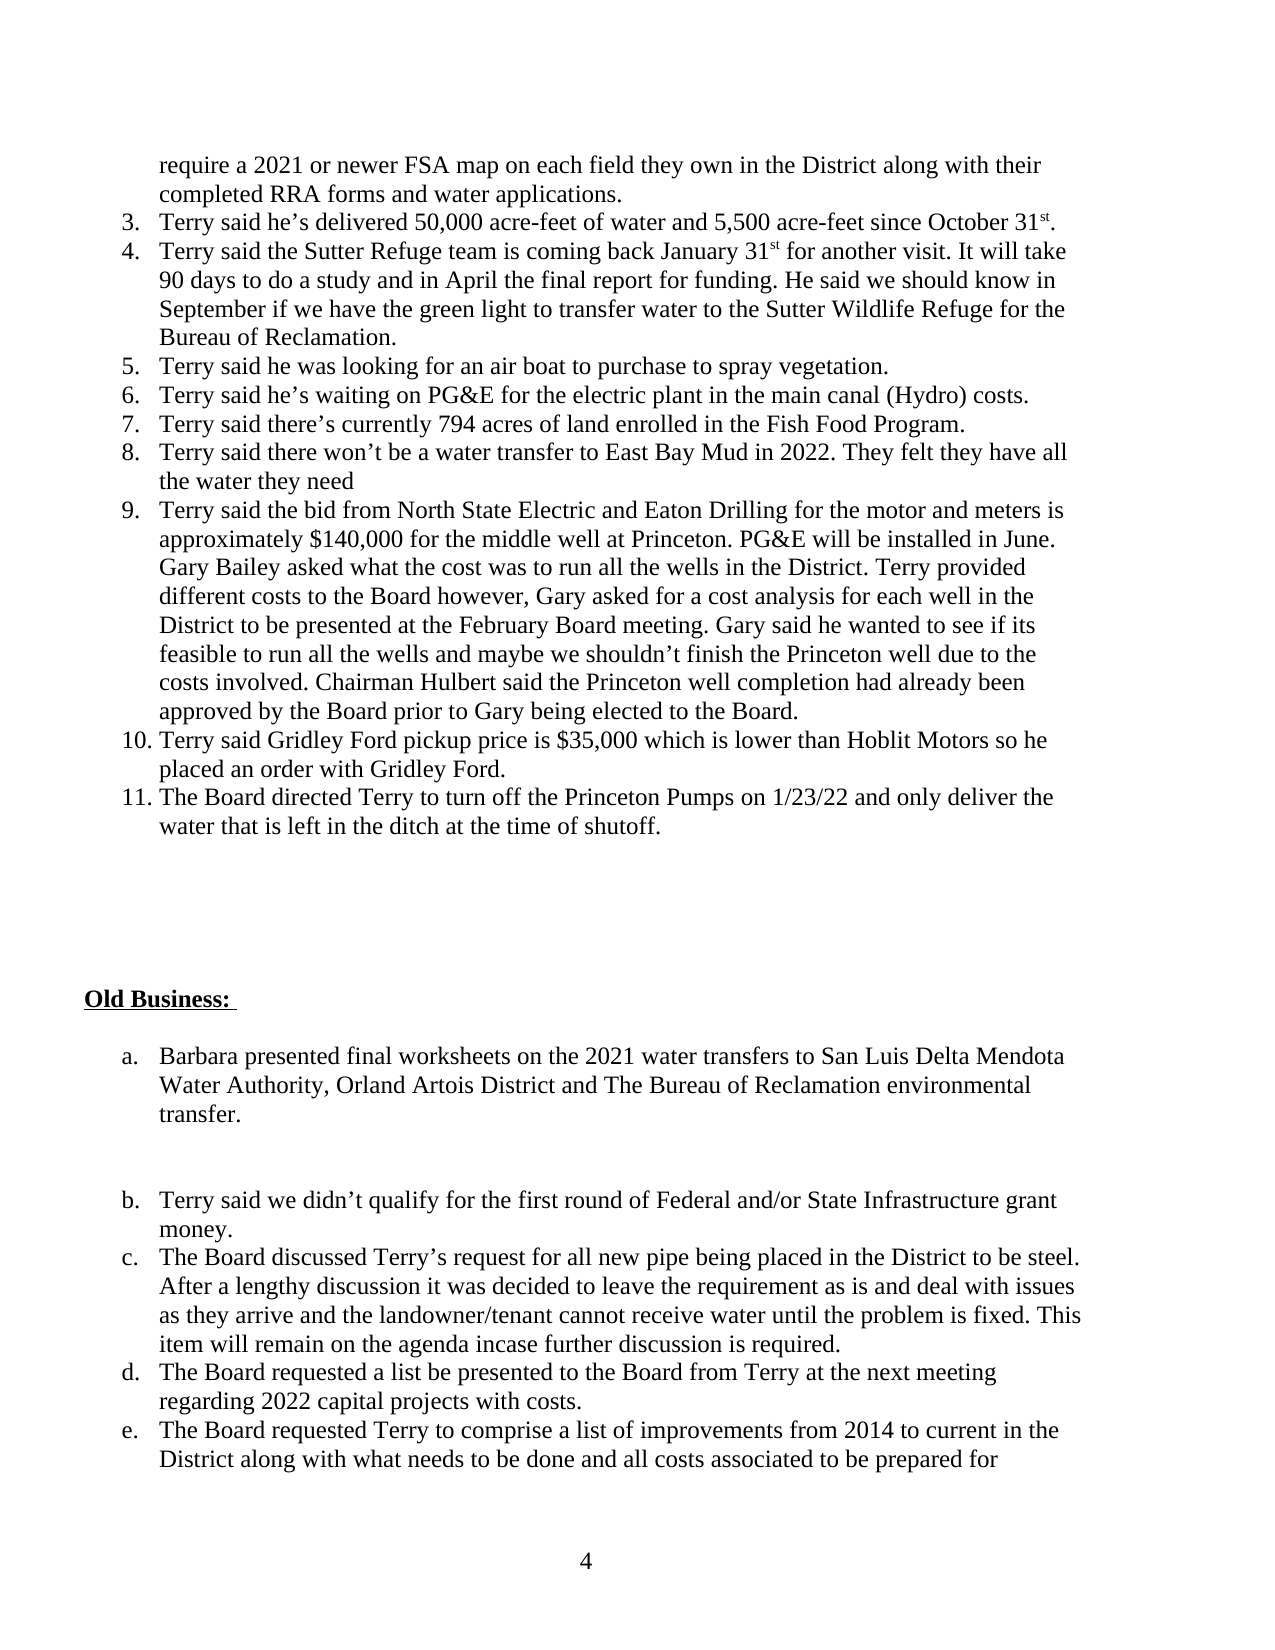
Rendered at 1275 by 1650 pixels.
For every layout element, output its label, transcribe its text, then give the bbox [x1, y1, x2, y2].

list The Board requested a list be presented to the Board from Terry at the next meeting regarding 2022 capital projects with costs. [121, 1357, 1087, 1415]
list Terry said the Sutter Refuge team is coming back January 31st for another visit. It will take 90 days to do a study and in April the final report for funding. He said we should know in September if we have the green light to transfer water to the Sutter Wildlife Refuge for the Bureau of Reclamation. [121, 236, 1087, 351]
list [121, 1415, 1087, 1472]
list Terry said there’s currently 794 acres of land enrolled in the Fish Food Program. [121, 409, 1087, 437]
text Old Business: [84, 984, 1087, 1012]
list The Board directed Terry to turn off the Princeton Pumps on 1/23/22 and only deliver the water that is left in the ditch at the time of shutoff. [121, 782, 1087, 840]
list Terry said he’s delivered 50,000 acre-feet of water and 5,500 acre-feet since October 31st. [121, 207, 1087, 236]
list Barbara presented final worksheets on the 2021 water transfers to San Luis Delta Mendota Water Authority, Orland Artois District and The Bureau of Reclamation environmental transfer. [121, 1041, 1087, 1127]
list Gary Bailey asked what the cost was to run all the wells in the District. Terry provided different costs to the Board however, Gary asked for a cost analysis for each well in the District to be presented at the February Board meeting. Gary said he wanted to see if its feasible to run all the wells and maybe we shouldn’t finish the Princeton well due to the costs involved. Chairman Hulbert said the Princeton well completion had already been approved by the Board prior to Gary being elected to the Board. [159, 552, 1087, 725]
list Terry said the bid from North State Electric and Eaton Drilling for the motor and meters is approximately $140,000 for the middle well at Princeton. PG&E will be installed in June. [121, 495, 1087, 552]
list After a lengthy discussion it was decided to leave the requirement as is and deal with issues as they arrive and the landowner/tenant cannot receive water until the problem is fixed. This item will remain on the agenda incase further discussion is required. [159, 1271, 1087, 1357]
list Terry said he’s waiting on PG&E for the electric plant in the main canal (Hydro) costs. [121, 380, 1087, 409]
list Terry said we didn’t qualify for the first round of Federal and/or State Infrastructure grant money. [121, 1185, 1087, 1242]
list Terry said he was looking for an air boat to purchase to spray vegetation. [121, 351, 1087, 380]
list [121, 150, 1087, 207]
list Terry said Gridley Ford pickup price is $35,000 which is lower than Hoblit Motors so he placed an order with Gridley Ford. [121, 725, 1087, 782]
list Terry said there won’t be a water transfer to East Bay Mud in 2022. They felt they have all the water they need [121, 437, 1087, 495]
list The Board discussed Terry’s request for all new pipe being placed in the District to be steel. [121, 1242, 1087, 1271]
